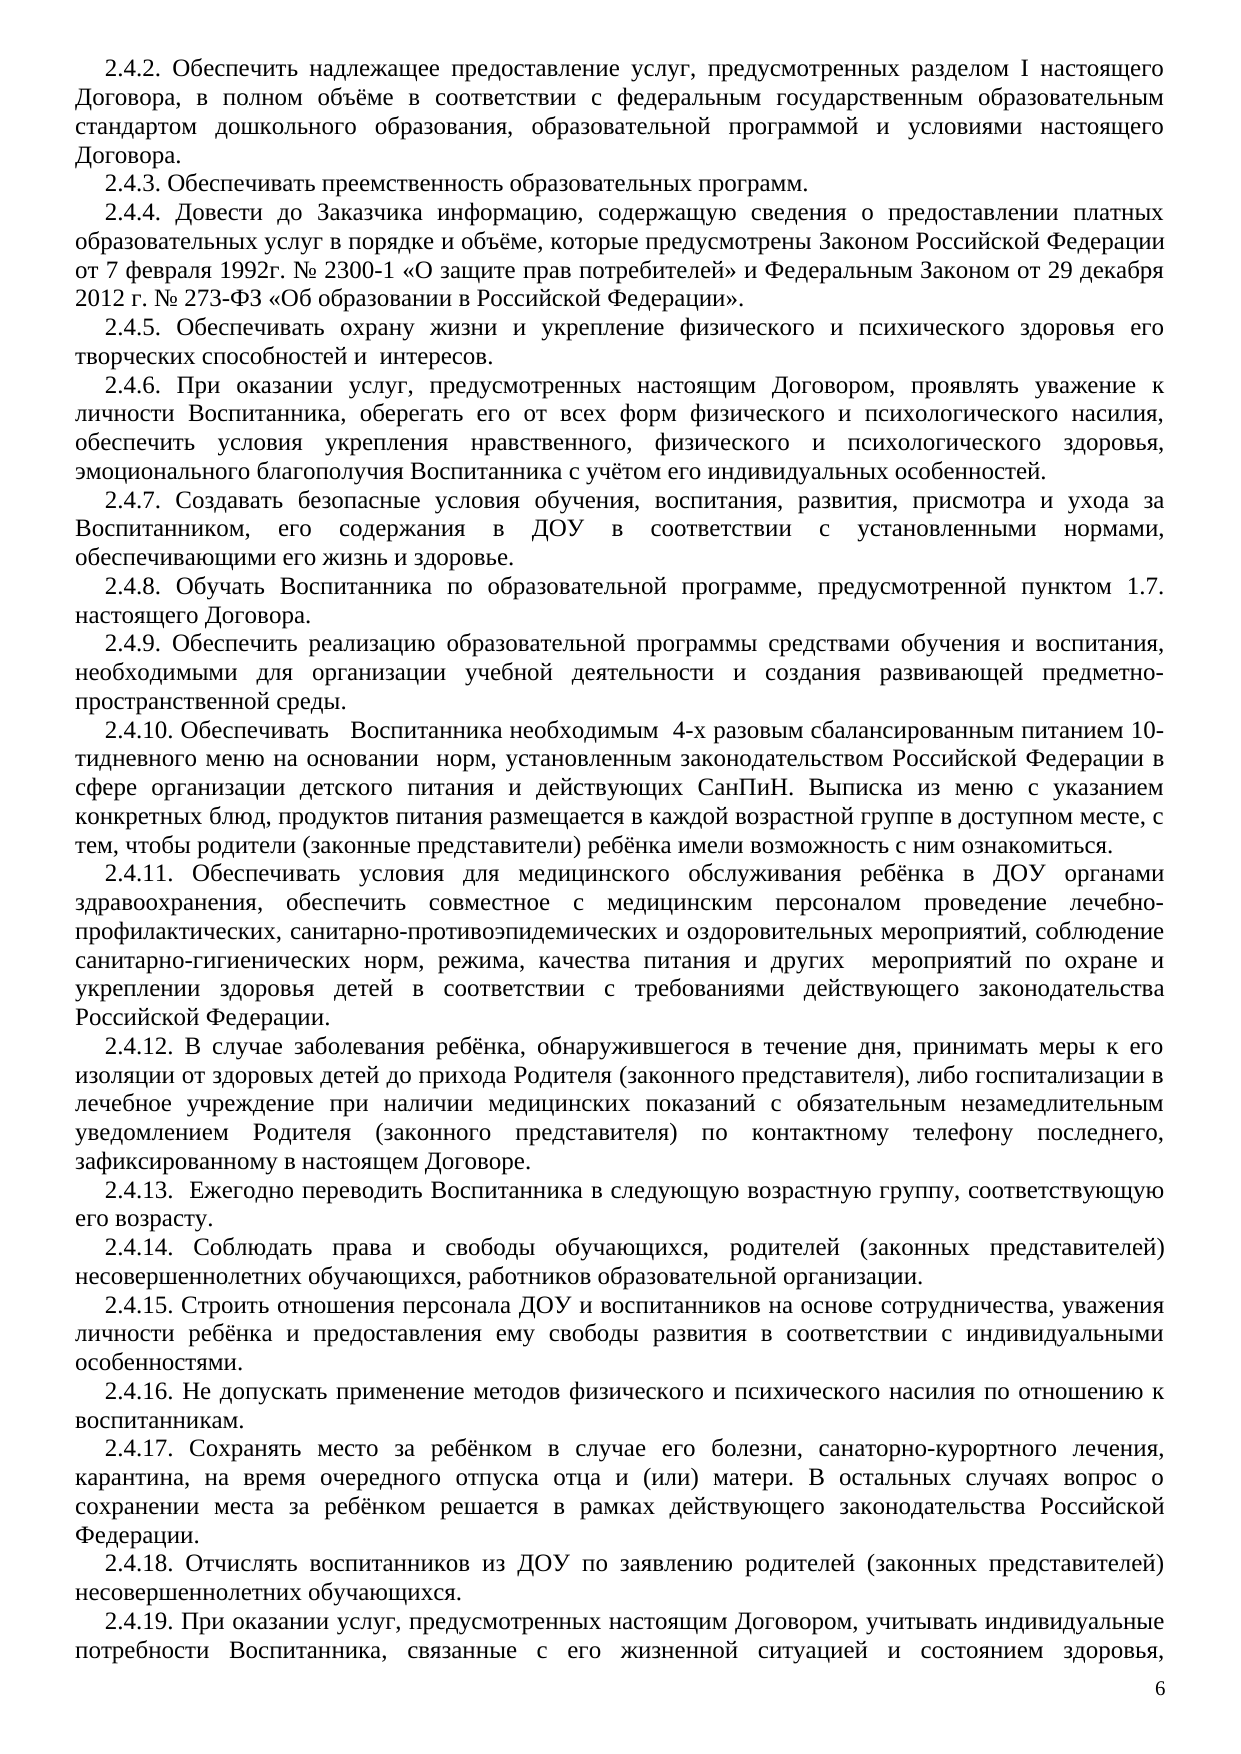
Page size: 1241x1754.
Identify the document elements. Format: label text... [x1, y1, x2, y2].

text 2.4.15. Строить отношения персонала ДОУ и воспитанников на основе сотрудничества, уважения личности ребёнка и предоставления ему свободы развития в соответствии с индивидуальными особенностями. [75, 1290, 1165, 1376]
text 2.4.6. При оказании услуг, предусмотренных настоящим Договором, проявлять уважение к личности Воспитанника, оберегать его от всех форм физического и психологического насилия, обеспечить условия укрепления нравственного, физического и психологического здоровья, эмоционального благополучия Воспитанника с учётом его индивидуальных особенностей. [75, 370, 1165, 485]
text 2.4.2. Обеспечить надлежащее предоставление услуг, предусмотренных разделом I настоящего Договора, в полном объёме в соответствии с федеральным государственным образовательным стандартом дошкольного образования, образовательной программой и условиями настоящего Договора. [75, 53, 1165, 168]
text 2.4.3. Обеспечивать преемственность образовательных программ. [75, 168, 1165, 197]
text 2.4.17. Сохранять место за ребёнком в случае его болезни, санаторно-курортного лечения, карантина, на время очередного отпуска отца и (или) матери. В остальных случаях вопрос о сохранении места за ребёнком решается в рамках действующего законодательства Российской Федерации. [75, 1433, 1165, 1548]
text 2.4.12. В случае заболевания ребёнка, обнаружившегося в течение дня, принимать меры к его изоляции от здоровых детей до прихода Родителя (законного представителя), либо госпитализации в лечебное учреждение при наличии медицинских показаний с обязательным незамедлительным уведомлением Родителя (законного представителя) по контактному телефону последнего, зафиксированному в настоящем Договоре. [75, 1031, 1165, 1175]
text 2.4.4. Довести до Заказчика информацию, содержащую сведения о предоставлении платных образовательных услуг в порядке и объёме, которые предусмотрены Законом Российской Федерации от 7 февраля 1992г. № 2300-1 «О защите прав потребителей» и Федеральным Законом от 29 декабря 2012 г. № 273-ФЗ «Об образовании в Российской Федерации». [75, 197, 1165, 312]
text 2.4.9. Обеспечить реализацию образовательной программы средствами обучения и воспитания, необходимыми для организации учебной деятельности и создания развивающей предметно-пространственной среды. [75, 628, 1165, 715]
text 2.4.8. Обучать Воспитанника по образовательной программе, предусмотренной пунктом 1.7. настоящего Договора. [75, 571, 1165, 628]
text 2.4.11. Обеспечивать условия для медицинского обслуживания ребёнка в ДОУ органами здравоохранения, обеспечить совместное с медицинским персоналом проведение лечебно-профилактических, санитарно-противоэпидемических и оздоровительных мероприятий, соблюдение санитарно-гигиенических норм, режима, качества питания и других мероприятий по охране и укреплении здоровья детей в соответствии с требованиями действующего законодательства Российской Федерации. [75, 858, 1165, 1031]
text 2.4.5. Обеспечивать охрану жизни и укрепление физического и психического здоровья его творческих способностей и интересов. [75, 312, 1165, 370]
text 2.4.18. Отчислять воспитанников из ДОУ по заявлению родителей (законных представителей) несовершеннолетних обучающихся. [75, 1548, 1165, 1606]
text 2.4.16. Не допускать применение методов физического и психического насилия по отношению к воспитанникам. [75, 1376, 1165, 1433]
text 2.4.14. Соблюдать права и свободы обучающихся, родителей (законных представителей) несовершеннолетних обучающихся, работников образовательной организации. [75, 1232, 1165, 1290]
text 2.4.13. Ежегодно переводить Воспитанника в следующую возрастную группу, соответствующую его возрасту. [75, 1175, 1165, 1232]
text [75, 1606, 1165, 1663]
text 2.4.7. Создавать безопасные условия обучения, воспитания, развития, присмотра и ухода за Воспитанником, его содержания в ДОУ в соответствии с установленными нормами, обеспечивающими его жизнь и здоровье. [75, 485, 1165, 571]
text 2.4.10. Обеспечивать Воспитанника необходимым 4-х разовым сбалансированным питанием 10-тидневного меню на основании норм, установленным законодательством Российской Федерации в сфере организации детского питания и действующих СанПиН. Выписка из меню с указанием конкретных блюд, продуктов питания размещается в каждой возрастной группе в доступном месте, с тем, чтобы родители (законные представители) ребёнка имели возможность с ним ознакомиться. [75, 715, 1165, 858]
